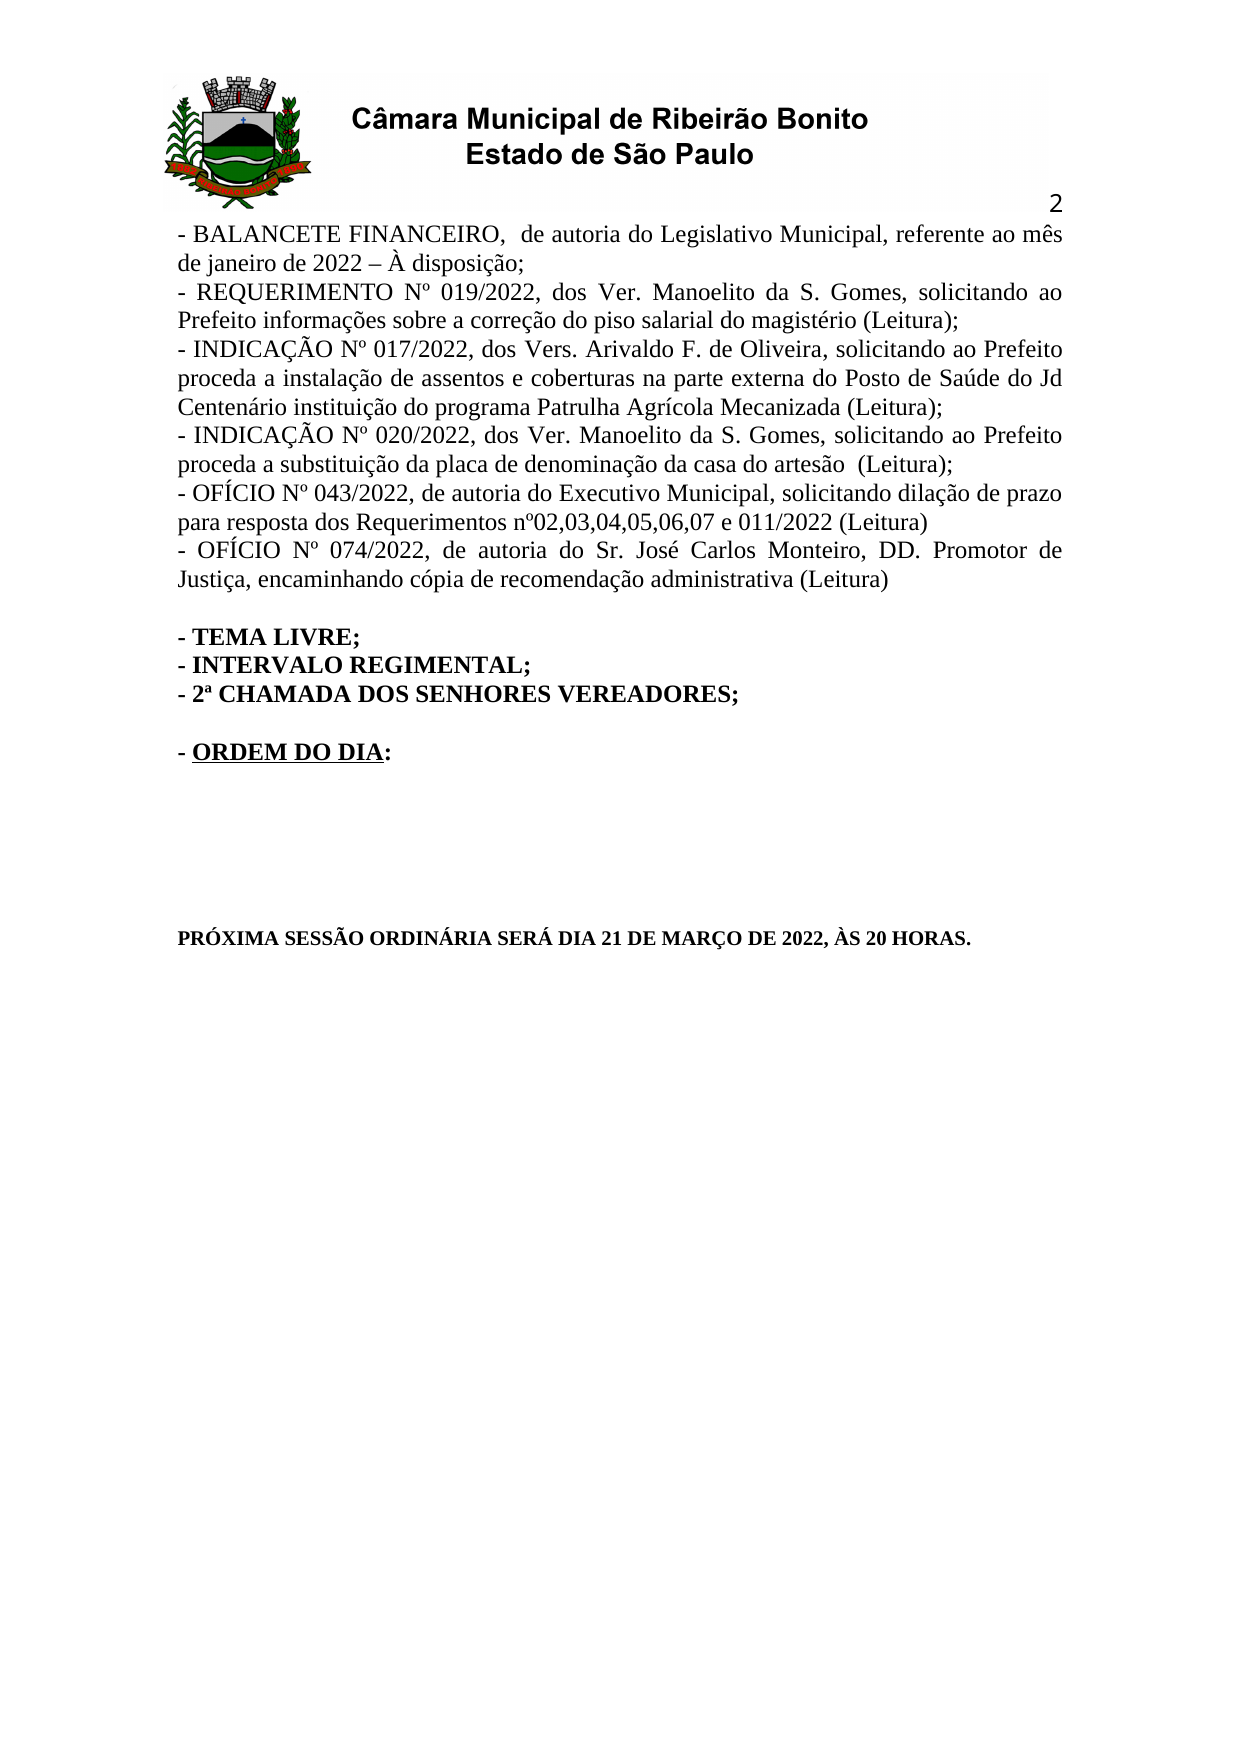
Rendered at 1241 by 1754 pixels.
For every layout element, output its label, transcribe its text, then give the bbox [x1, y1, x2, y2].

text - TEMA LIVRE; [177, 622, 1063, 651]
text - INTERVALO REGIMENTAL; [177, 651, 1063, 679]
text - REQUERIMENTO Nº 019/2022, dos Ver. Manoelito da S. Gomes, solicitando ao Prefeito informações sobre a correção do piso salarial do magistério (Leitura); [177, 277, 1063, 334]
text - BALANCETE FINANCEIRO, de autoria do Legislativo Municipal, referente ao mês de janeiro de 2022 – À disposição; [177, 219, 1063, 277]
text PRÓXIMA SESSÃO ORDINÁRIA SERÁ DIA 21 DE MARÇO DE 2022, ÀS 20 HORAS. [177, 926, 1063, 950]
text - INDICAÇÃO Nº 020/2022, dos Ver. Manoelito da S. Gomes, solicitando ao Prefeito proceda a substituição da placa de denominação da casa do artesão (Leitura); [177, 421, 1063, 478]
text - OFÍCIO Nº 074/2022, de autoria do Sr. José Carlos Monteiro, DD. Promotor de Justiça, encaminhando cópia de recomendação administrativa (Leitura) [177, 536, 1063, 593]
picture [163, 73, 1049, 212]
text - INDICAÇÃO Nº 017/2022, dos Vers. Arivaldo F. de Oliveira, solicitando ao Prefeito proceda a instalação de assentos e coberturas na parte externa do Posto de Saúde do Jd Centenário instituição do programa Patrulha Agrícola Mecanizada (Leitura); [177, 334, 1063, 421]
text - ORDEM DO DIA: [177, 737, 1063, 766]
text - 2ª CHAMADA DOS SENHORES VEREADORES; [177, 679, 1063, 708]
text - OFÍCIO Nº 043/2022, de autoria do Executivo Municipal, solicitando dilação de prazo para resposta dos Requerimentos nº02,03,04,05,06,07 e 011/2022 (Leitura) [177, 478, 1063, 536]
